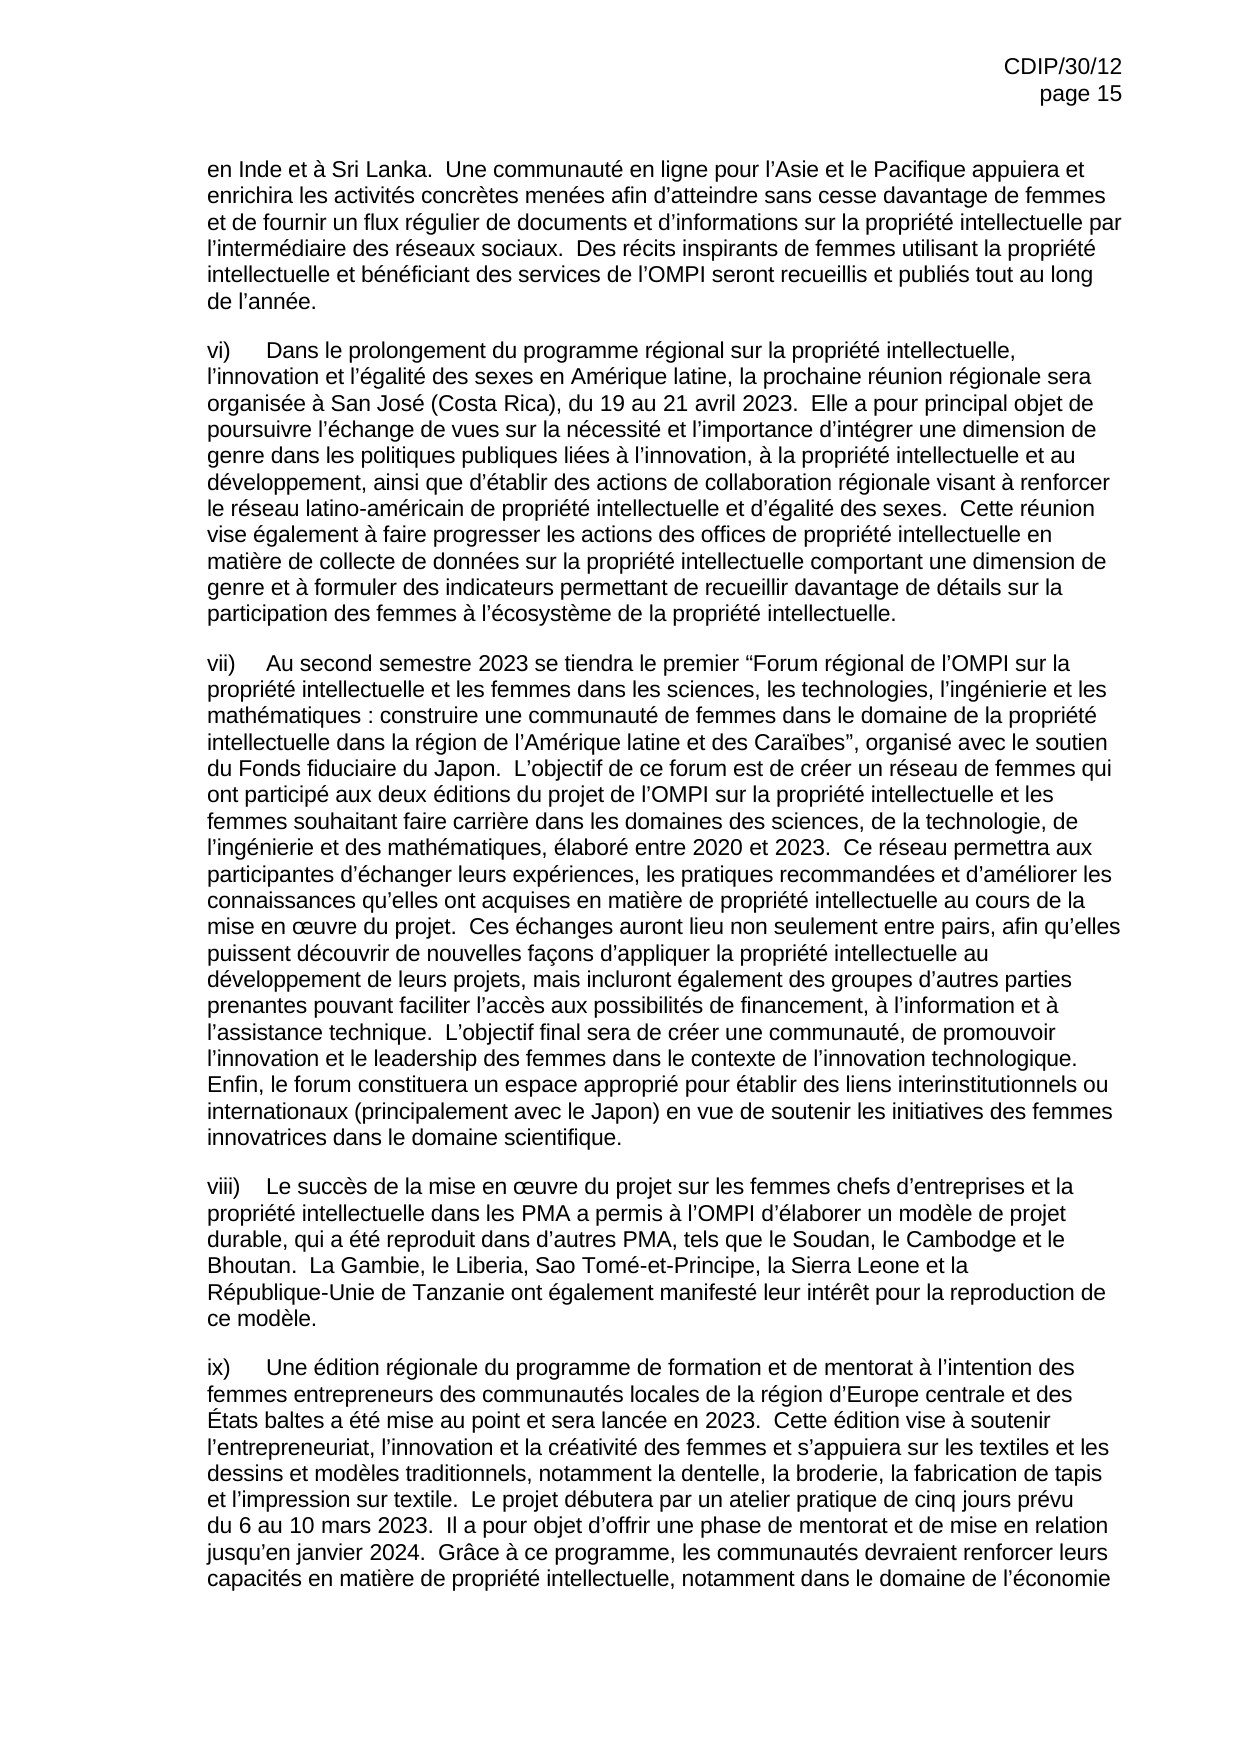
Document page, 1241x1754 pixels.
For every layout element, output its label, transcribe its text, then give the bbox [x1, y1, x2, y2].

list Au second semestre 2023 se tiendra le premier “Forum régional de l’OMPI sur la propriété intellectuelle et les femmes dans les sciences, les technologies, l’ingénierie et les mathématiques : construire une communauté de femmes dans le domaine de la propriété intellectuelle dans la région de l’Amérique latine et des Caraïbes”, organisé avec le soutien du Fonds fiduciaire du Japon. L’objectif de ce forum est de créer un réseau de femmes qui ont participé aux deux éditions du projet de l’OMPI sur la propriété intellectuelle et les femmes souhaitant faire carrière dans les domaines des sciences, de la technologie, de l’ingénierie et des mathématiques, élaboré entre 2020 et 2023. Ce réseau permettra aux participantes d’échanger leurs expériences, les pratiques recommandées et d’améliorer les connaissances qu’elles ont acquises en matière de propriété intellectuelle au cours de la mise en œuvre du projet. Ces échanges auront lieu non seulement entre pairs, afin qu’elles puissent découvrir de nouvelles façons d’appliquer la propriété intellectuelle au développement de leurs projets, mais incluront également des groupes d’autres parties prenantes pouvant faciliter l’accès aux possibilités de financement, à l’information et à l’assistance technique. L’objectif final sera de créer une communauté, de promouvoir l’innovation et le leadership des femmes dans le contexte de l’innovation technologique. Enfin, le forum constituera un espace approprié pour établir des liens interinstitutionnels ou internationaux (principalement avec le Japon) en vue de soutenir les initiatives des femmes innovatrices dans le domaine scientifique. [207, 650, 1122, 1150]
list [207, 156, 1122, 314]
list Le succès de la mise en œuvre du projet sur les femmes chefs d’entreprises et la propriété intellectuelle dans les PMA a permis à l’OMPI d’élaborer un modèle de projet durable, qui a été reproduit dans d’autres PMA, tels que le Soudan, le Cambodge et le Bhoutan. La Gambie, le Liberia, Sao Tomé-et-Principe, la Sierra Leone et la République-Unie de Tanzanie ont également manifesté leur intérêt pour la reproduction de ce modèle. [207, 1173, 1122, 1331]
list Dans le prolongement du programme régional sur la propriété intellectuelle, l’innovation et l’égalité des sexes en Amérique latine, la prochaine réunion régionale sera organisée à San José (Costa Rica), du 19 au 21 avril 2023. Elle a pour principal objet de poursuivre l’échange de vues sur la nécessité et l’importance d’intégrer une dimension de genre dans les politiques publiques liées à l’innovation, à la propriété intellectuelle et au développement, ainsi que d’établir des actions de collaboration régionale visant à renforcer le réseau latino-américain de propriété intellectuelle et d’égalité des sexes. Cette réunion vise également à faire progresser les actions des offices de propriété intellectuelle en matière de collecte de données sur la propriété intellectuelle comportant une dimension de genre et à formuler des indicateurs permettant de recueillir davantage de détails sur la participation des femmes à l’écosystème de la propriété intellectuelle. [207, 337, 1122, 627]
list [207, 1354, 1122, 1592]
